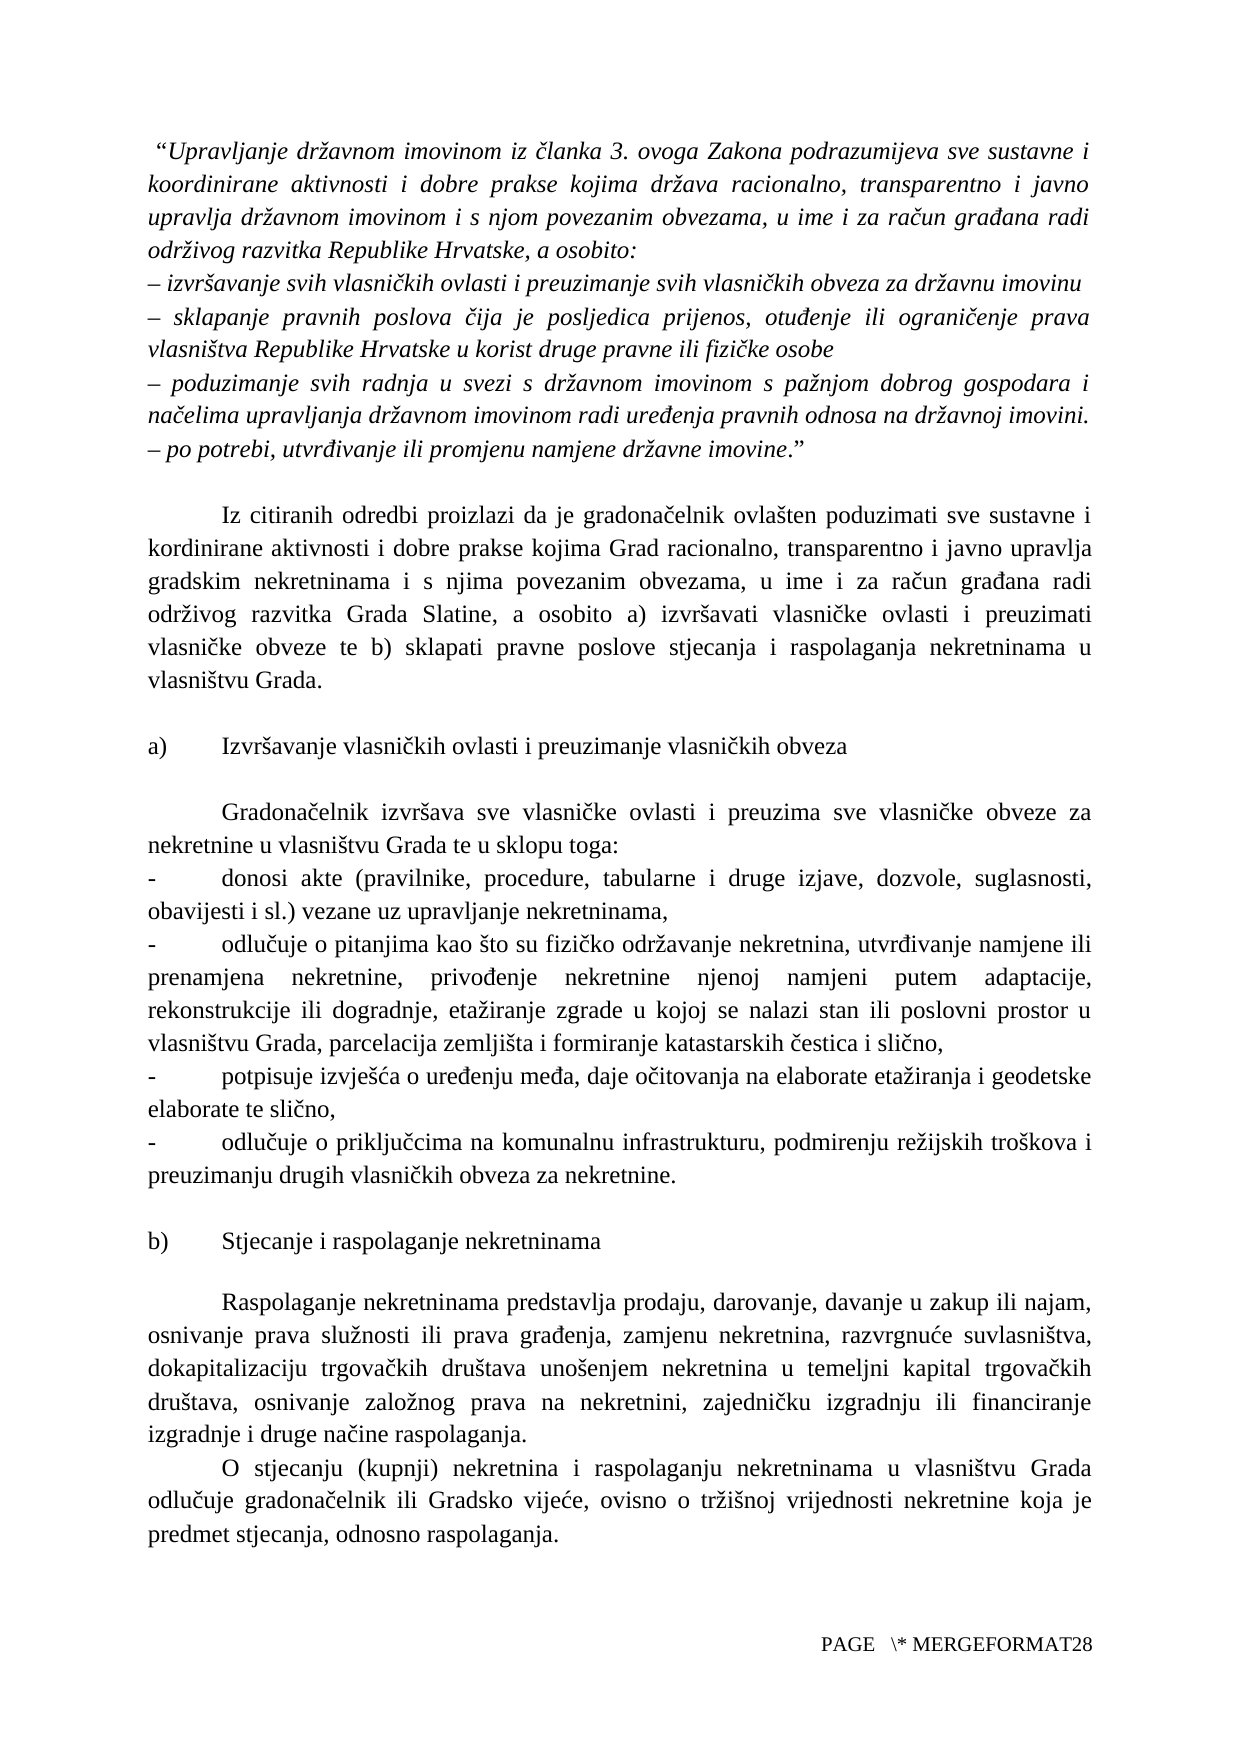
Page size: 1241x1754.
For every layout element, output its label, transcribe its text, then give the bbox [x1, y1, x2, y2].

text – izvršavanje svih vlasničkih ovlasti i preuzimanje svih vlasničkih obveza za državnu imovinu [148, 268, 1093, 297]
text Raspolaganje nekretninama predstavlja prodaju, darovanje, davanje u zakup ili najam, osnivanje prava služnosti ili prava građenja, zamjenu nekretnina, razvrgnuće suvlasništva, dokapitalizaciju trgovačkih društava unošenjem nekretnina u temeljni kapital trgovačkih društava, osnivanje založnog prava na nekretnini, zajedničku izgradnju ili financiranje izgradnje i druge načine raspolaganja. [148, 1287, 1093, 1448]
text – sklapanje pravnih poslova čija je posljedica prijenos, otuđenje ili ograničenje prava vlasništva Republike Hrvatske u korist druge pravne ili fizičke osobe [148, 302, 1093, 363]
text b) Stjecanje i raspolaganje nekretninama [148, 1226, 1093, 1255]
text – poduzimanje svih radnja u svezi s državnom imovinom s pažnjom dobrog gospodara i načelima upravljanja državnom imovinom radi uređenja pravnih odnosa na državnoj imovini. [148, 368, 1093, 429]
text - potpisuje izvješća o uređenju međa, daje očitovanja na elaborate etažiranja i geodetske elaborate te slično, [148, 1061, 1093, 1123]
text “Upravljanje državnom imovinom iz članka 3. ovoga Zakona podrazumijeva sve sustavne i koordinirane aktivnosti i dobre prakse kojima država racionalno, transparentno i javno upravlja državnom imovinom i s njom povezanim obvezama, u ime i za račun građana radi održivog razvitka Republike Hrvatske, a osobito: [148, 136, 1093, 264]
text Iz citiranih odredbi proizlazi da je gradonačelnik ovlašten poduzimati sve sustavne i kordinirane aktivnosti i dobre prakse kojima Grad racionalno, transparentno i javno upravlja gradskim nekretninama i s njima povezanim obvezama, u ime i za račun građana radi održivog razvitka Grada Slatine, a osobito a) izvršavati vlasničke ovlasti i preuzimati vlasničke obveze te b) sklapati pravne poslove stjecanja i raspolaganja nekretninama u vlasništvu Grada. [148, 500, 1093, 693]
text O stjecanju (kupnji) nekretnina i raspolaganju nekretninama u vlasništvu Grada odlučuje gradonačelnik ili Gradsko vijeće, ovisno o tržišnoj vrijednosti nekretnine koja je predmet stjecanja, odnosno raspolaganja. [148, 1453, 1093, 1547]
text - odlučuje o pitanjima kao što su fizičko održavanje nekretnina, utvrđivanje namjene ili prenamjena nekretnine, privođenje nekretnine njenoj namjeni putem adaptacije, rekonstrukcije ili dogradnje, etažiranje zgrade u kojoj se nalazi stan ili poslovni prostor u vlasništvu Grada, parcelacija zemljišta i formiranje katastarskih čestica i slično, [148, 929, 1093, 1057]
text a) Izvršavanje vlasničkih ovlasti i preuzimanje vlasničkih obveza [148, 731, 1093, 759]
text - donosi akte (pravilnike, procedure, tabularne i druge izjave, dozvole, suglasnosti, obavijesti i sl.) vezane uz upravljanje nekretninama, [148, 863, 1093, 925]
text – po potrebi, utvrđivanje ili promjenu namjene državne imovine.” [148, 434, 1093, 462]
text Gradonačelnik izvršava sve vlasničke ovlasti i preuzima sve vlasničke obveze za nekretnine u vlasništvu Grada te u sklopu toga: [148, 797, 1093, 859]
text - odlučuje o priključcima na komunalnu infrastrukturu, podmirenju režijskih troškova i preuzimanju drugih vlasničkih obveza za nekretnine. [148, 1127, 1093, 1189]
